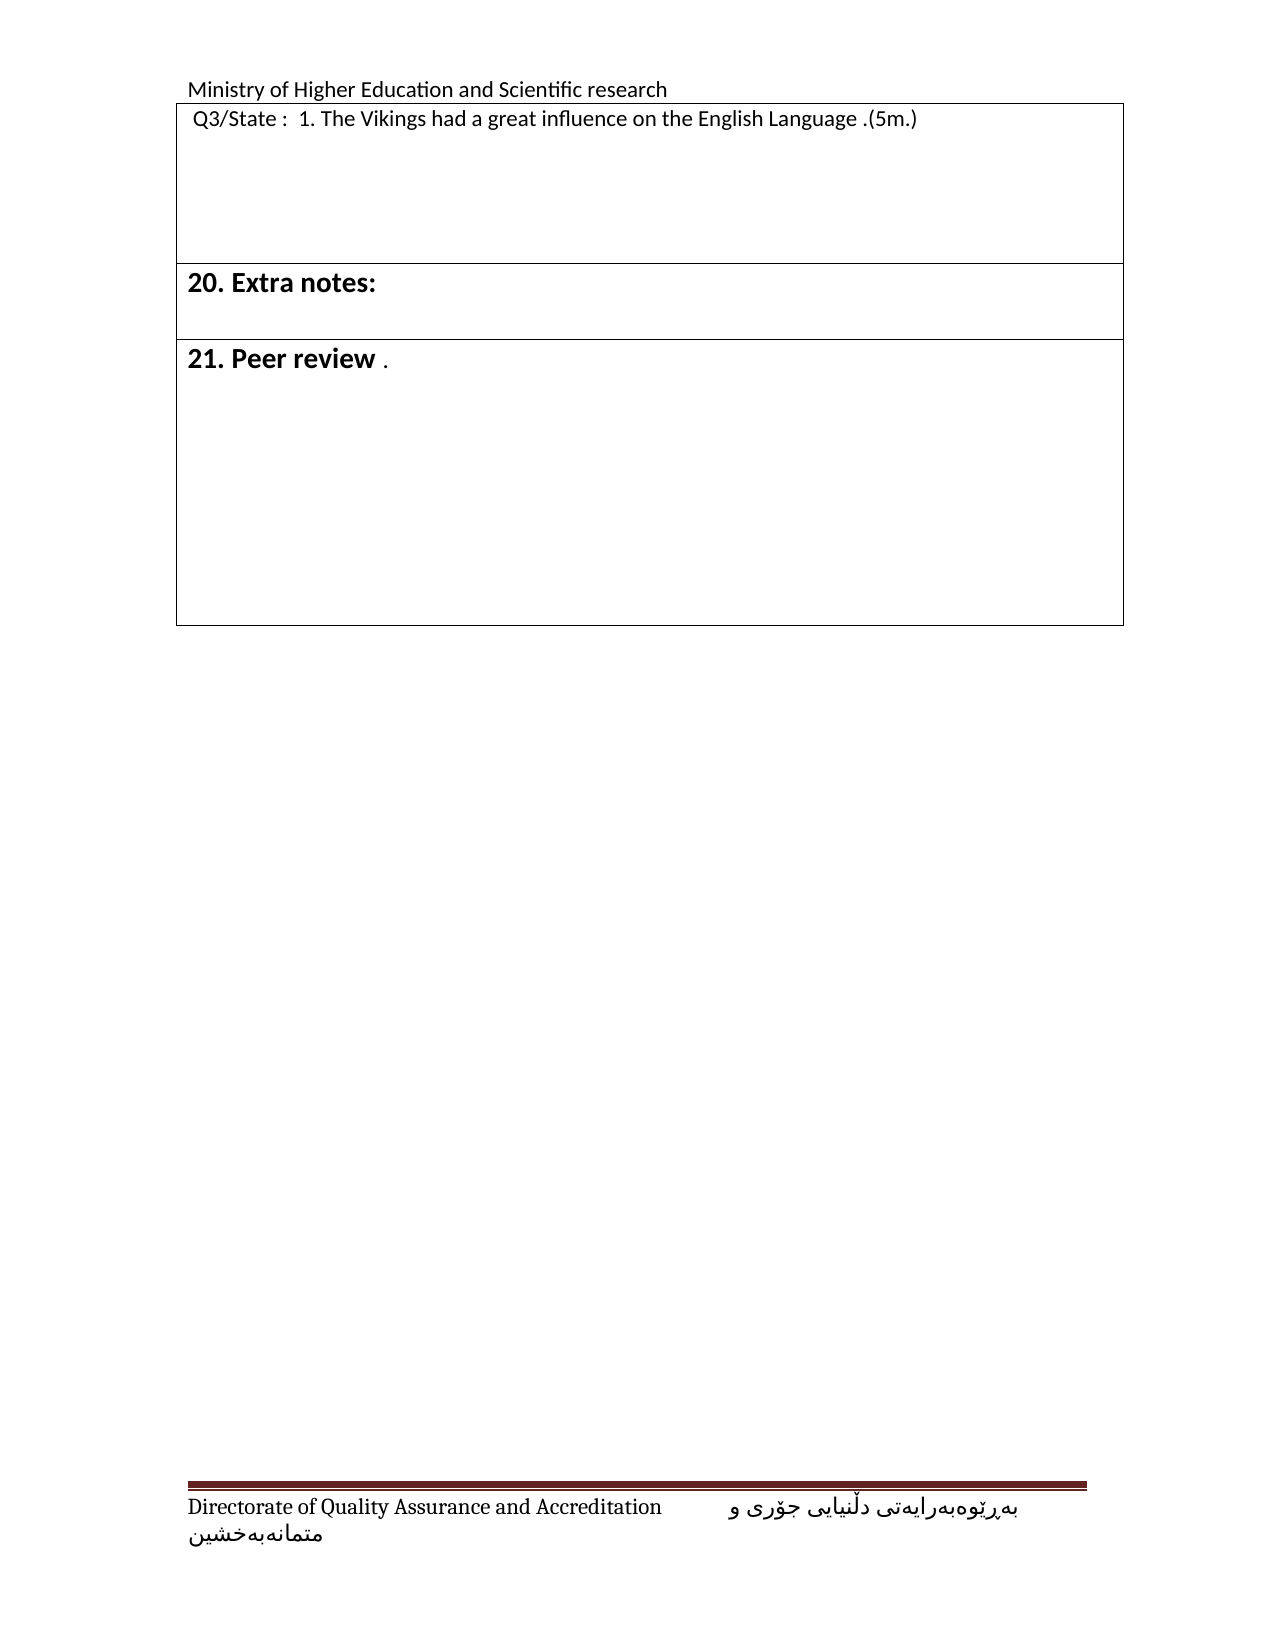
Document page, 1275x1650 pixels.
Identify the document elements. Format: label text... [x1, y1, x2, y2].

table_cell 20. Extra notes: [177, 264, 1123, 339]
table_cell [177, 104, 1123, 263]
table_cell 21. Peer review . [177, 340, 1123, 625]
